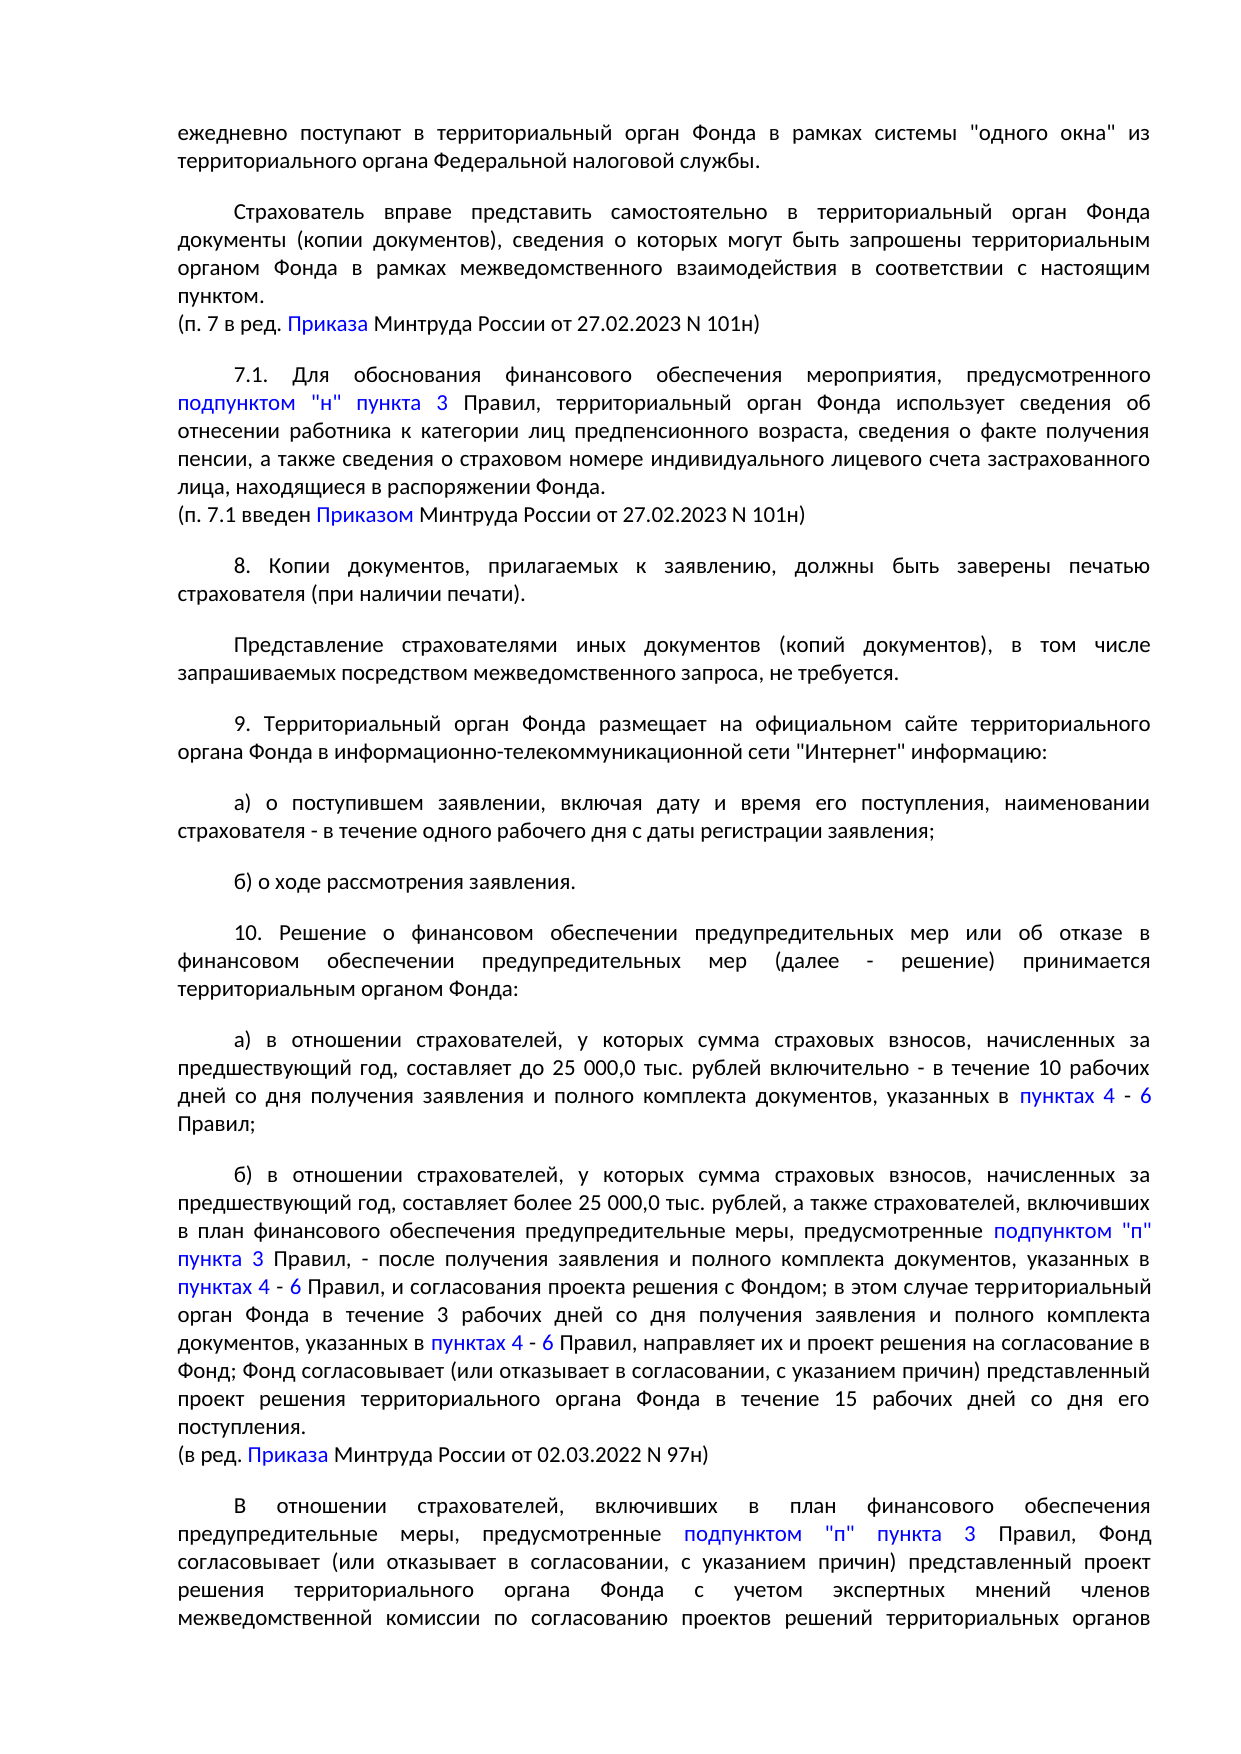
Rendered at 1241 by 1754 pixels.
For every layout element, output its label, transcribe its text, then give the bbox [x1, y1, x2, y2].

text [177, 1491, 1152, 1631]
text б) в отношении страхователей, у которых сумма страховых взносов, начисленных за предшествующий год, составляет более 25 000,0 тыс. рублей, а также страхователей, включивших в план финансового обеспечения предупредительные меры, предусмотренные подпунктом "п" пункта 3 Правил, - после получения заявления и полного комплекта документов, указанных в пунктах 4 - 6 Правил, и согласования проекта решения с Фондом; в этом случае территориальный орган Фонда в течение 3 рабочих дней со дня получения заявления и полного комплекта документов, указанных в пунктах 4 - 6 Правил, направляет их и проект решения на согласование в Фонд; Фонд согласовывает (или отказывает в согласовании, с указанием причин) представленный проект решения территориального органа Фонда в течение 15 рабочих дней со дня его поступления. [177, 1160, 1152, 1440]
text 9. Территориальный орган Фонда размещает на официальном сайте территориального органа Фонда в информационно-телекоммуникационной сети "Интернет" информацию: [177, 709, 1152, 765]
text 8. Копии документов, прилагаемых к заявлению, должны быть заверены печатью страхователя (при наличии печати). [177, 551, 1152, 607]
text Страхователь вправе представить самостоятельно в территориальный орган Фонда документы (копии документов), сведения о которых могут быть запрошены территориальным органом Фонда в рамках межведомственного взаимодействия в соответствии с настоящим пунктом. [177, 197, 1152, 309]
text Представление страхователями иных документов (копий документов), в том числе запрашиваемых посредством межведомственного запроса, не требуется. [177, 630, 1152, 686]
text 7.1. Для обоснования финансового обеспечения мероприятия, предусмотренного подпунктом "н" пункта 3 Правил, территориальный орган Фонда использует сведения об отнесении работника к категории лиц предпенсионного возраста, сведения о факте получения пенсии, а также сведения о страховом номере индивидуального лицевого счета застрахованного лица, находящиеся в распоряжении Фонда. [177, 360, 1152, 500]
text а) о поступившем заявлении, включая дату и время его поступления, наименовании страхователя - в течение одного рабочего дня с даты регистрации заявления; [177, 788, 1152, 844]
text а) в отношении страхователей, у которых сумма страховых взносов, начисленных за предшествующий год, составляет до 25 000,0 тыс. рублей включительно - в течение 10 рабочих дней со дня получения заявления и полного комплекта документов, указанных в пунктах 4 - 6 Правил; [177, 1025, 1152, 1137]
text 10. Решение о финансовом обеспечении предупредительных мер или об отказе в финансовом обеспечении предупредительных мер (далее - решение) принимается территориальным органом Фонда: [177, 918, 1152, 1002]
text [177, 118, 1152, 174]
text б) о ходе рассмотрения заявления. [177, 867, 1152, 895]
text (п. 7.1 введен Приказом Минтруда России от 27.02.2023 N 101н) [177, 500, 1152, 528]
text (п. 7 в ред. Приказа Минтруда России от 27.02.2023 N 101н) [177, 309, 1152, 337]
text (в ред. Приказа Минтруда России от 02.03.2022 N 97н) [177, 1440, 1152, 1468]
